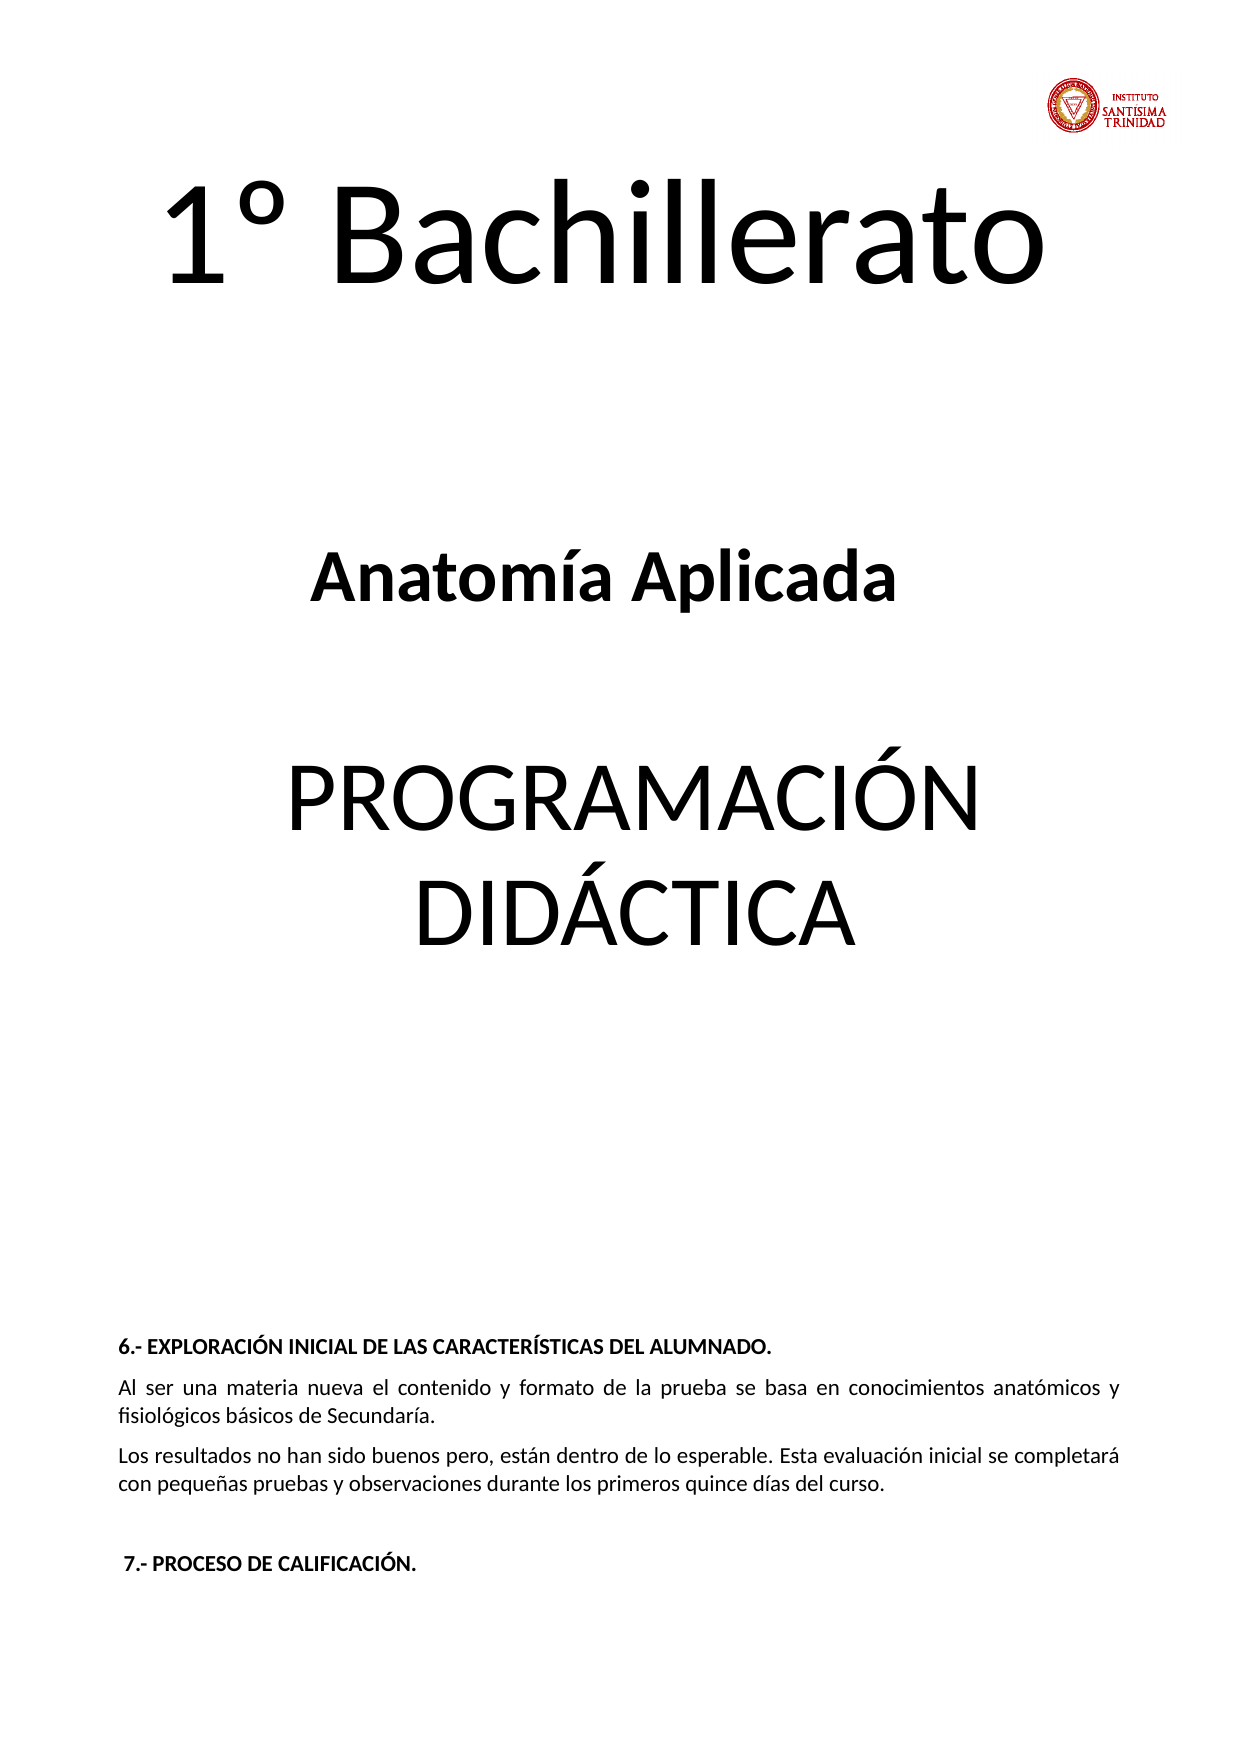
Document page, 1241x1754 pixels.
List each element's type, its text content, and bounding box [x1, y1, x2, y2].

picture [1031, 69, 1182, 148]
text Los resultados no han sido buenos pero, están dentro de lo esperable. Esta evaluación inicial se completará con pequeñas pruebas y observaciones durante los primeros quince días del curso. [118, 1441, 1122, 1497]
text 7.- PROCESO DE CALIFICACIÓN. [118, 1549, 1122, 1577]
text Al ser una materia nueva el contenido y formato de la prueba se basa en conocimientos anatómicos y fisiológicos básicos de Secundaría. [118, 1373, 1122, 1429]
text 6.- EXPLORACIÓN INICIAL DE LAS CARACTERÍSTICAS DEL ALUMNADO. [118, 1332, 1122, 1360]
